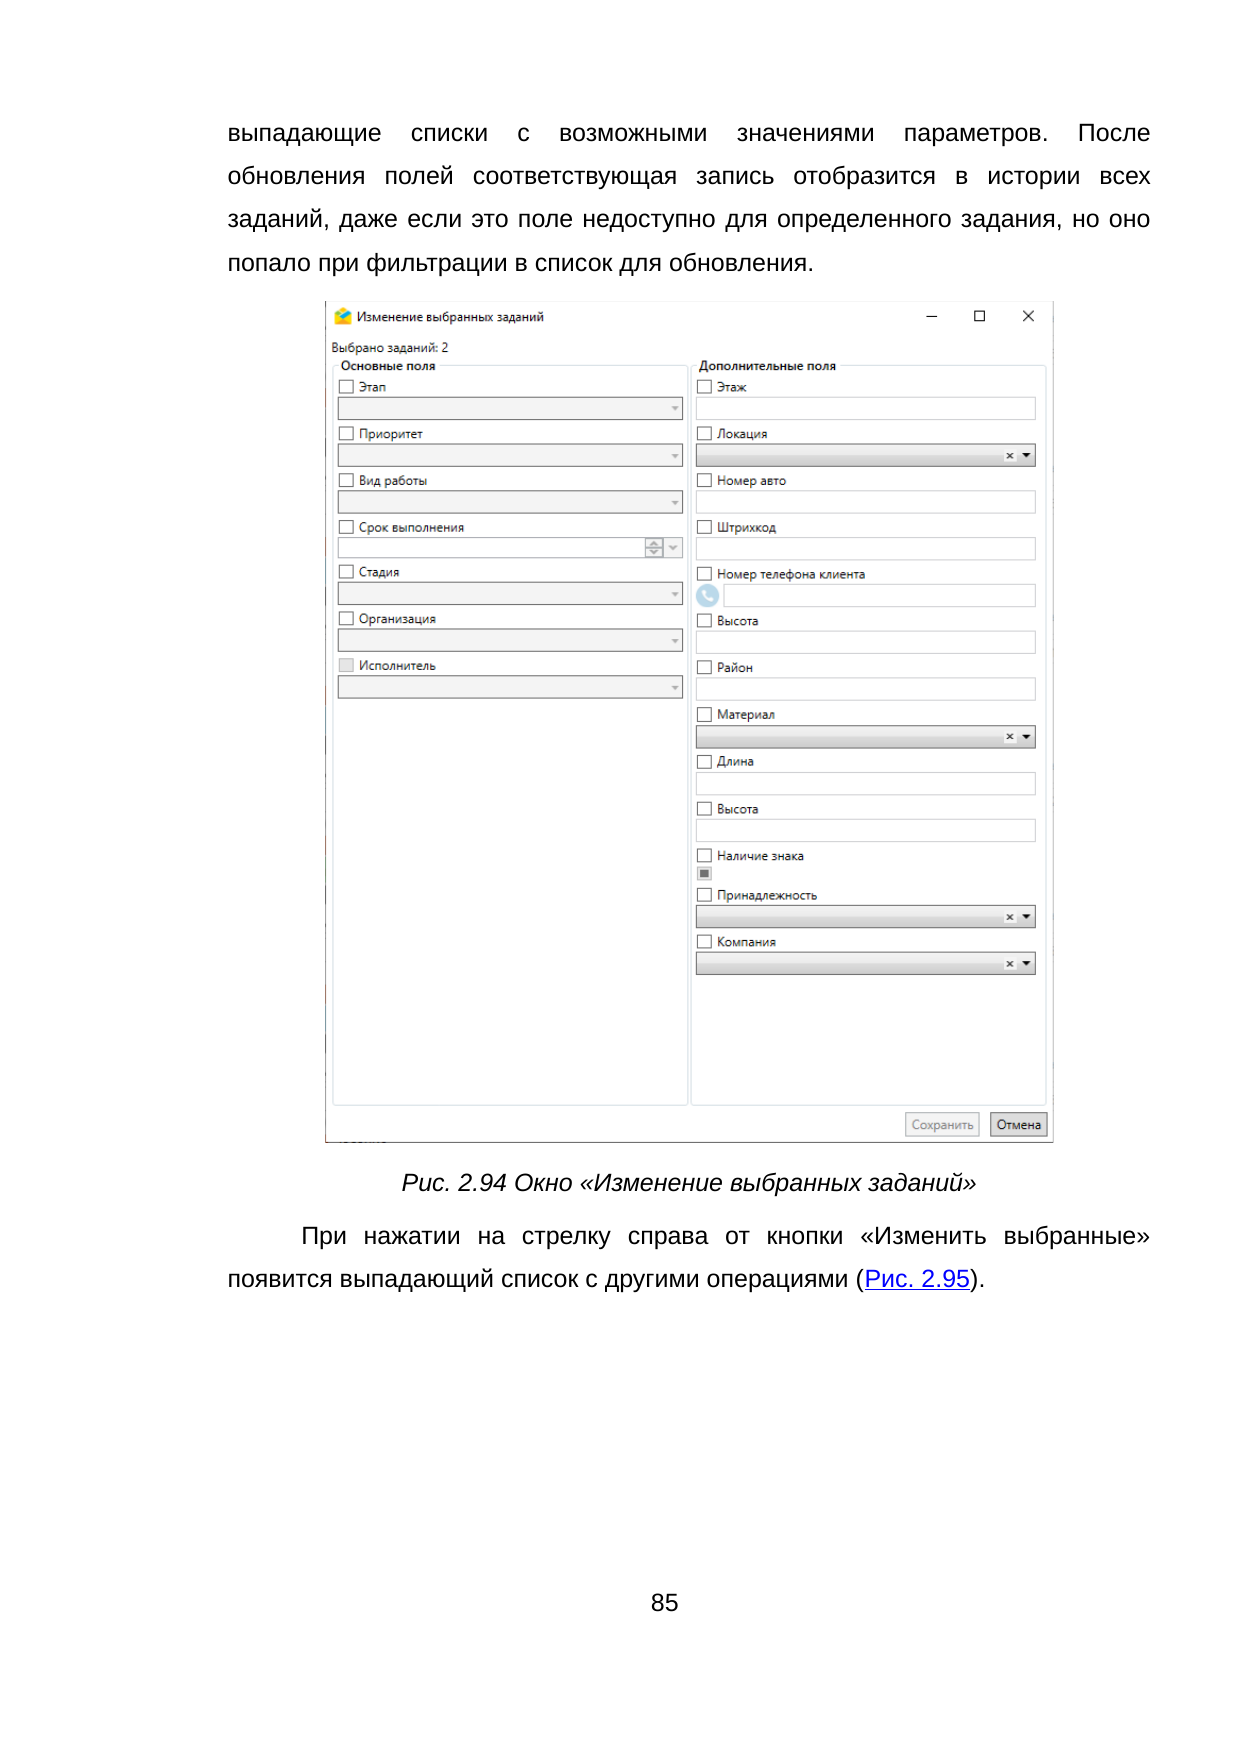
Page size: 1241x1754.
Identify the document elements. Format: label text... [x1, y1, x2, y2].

text Рис. 2.94 Окно «Изменение выбранных заданий» [227, 1167, 1152, 1196]
picture [325, 301, 1054, 1143]
text При нажатии на стрелку справа от кнопки «Изменить выбранные» появится выпадающий список с другими операциями (Рис. 2.95). [227, 1221, 1152, 1293]
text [227, 118, 1152, 276]
